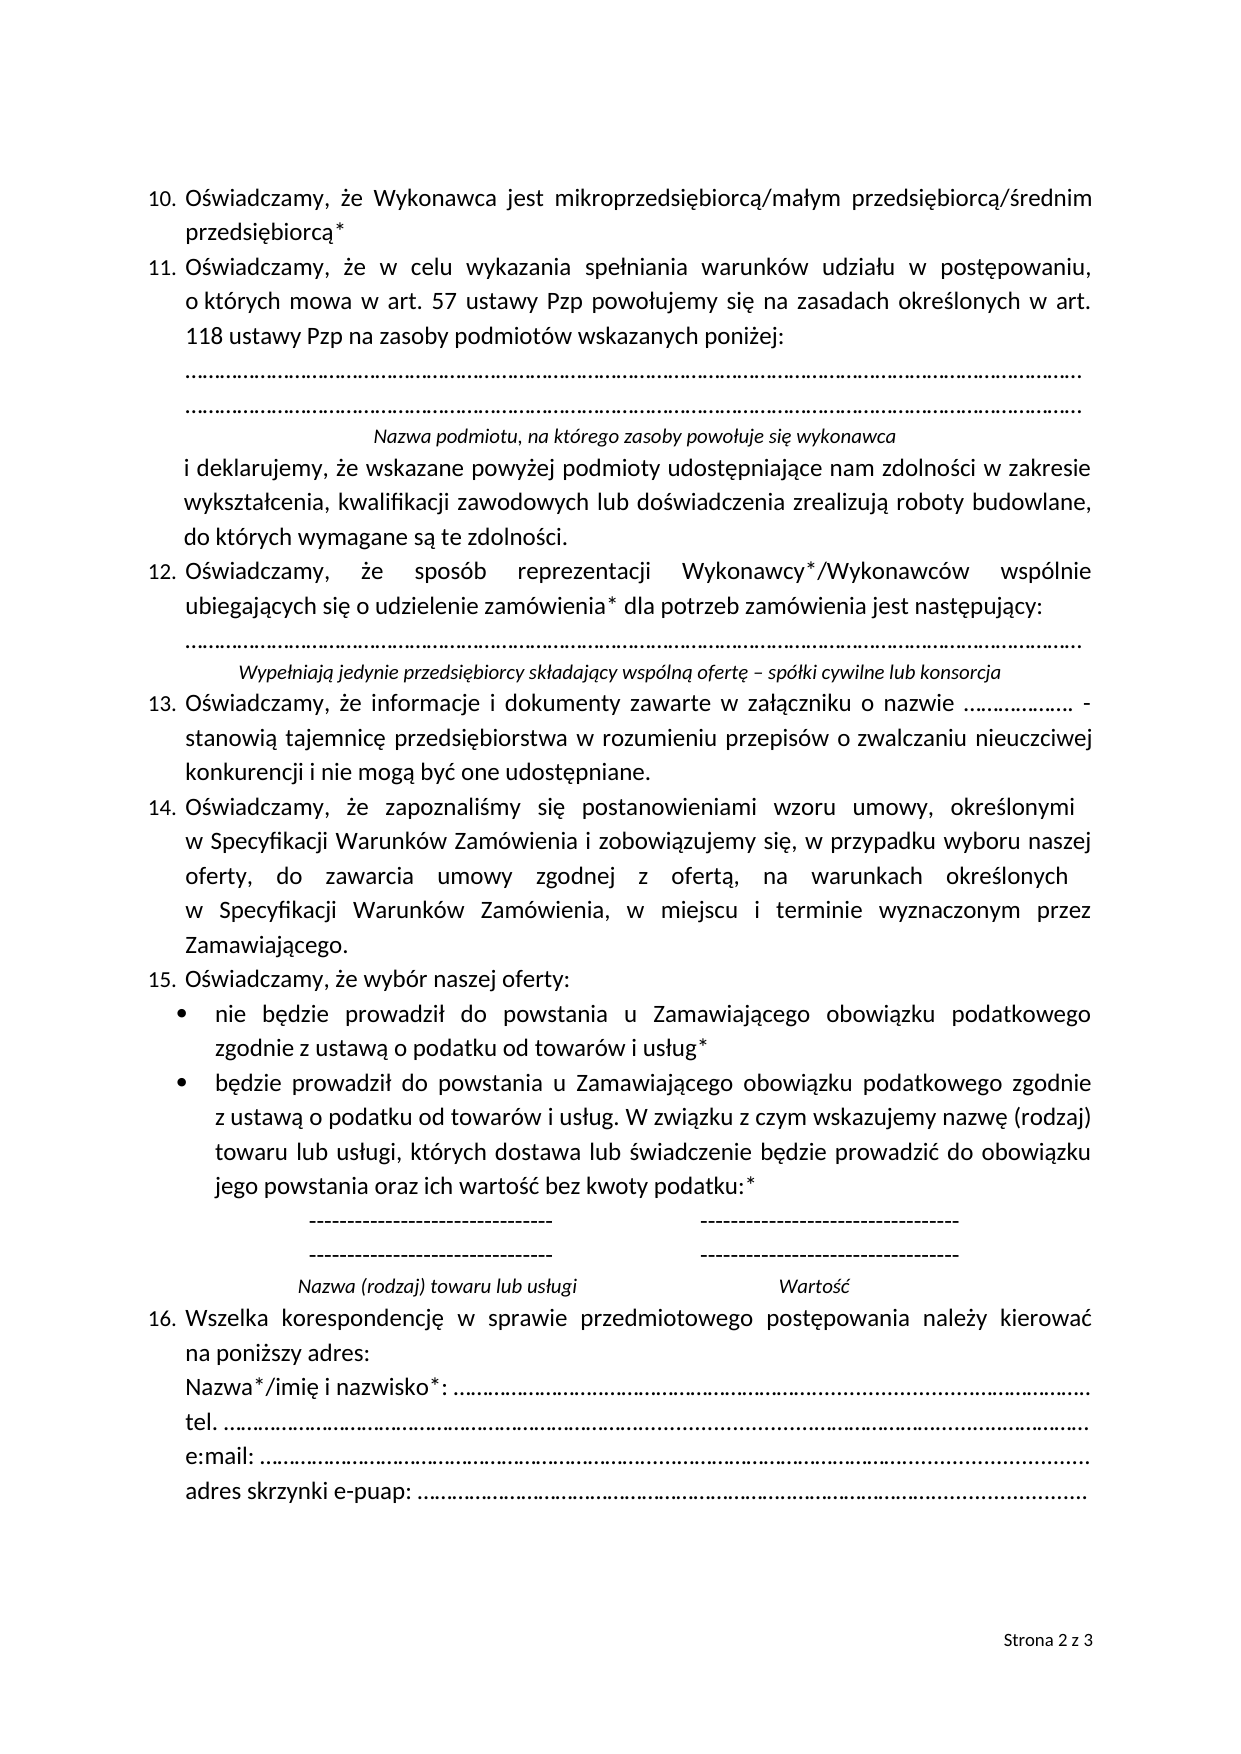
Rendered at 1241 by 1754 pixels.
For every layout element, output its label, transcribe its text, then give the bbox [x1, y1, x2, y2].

text -------------------------------- ---------------------------------- [177, 1239, 1093, 1270]
text e:mail: …………………………………………………………......………………………………….............................. [185, 1440, 1093, 1471]
text Nazwa podmiotu, na którego zasoby powołuje się wykonawca [177, 423, 1093, 449]
text -------------------------------- ---------------------------------- [177, 1205, 1093, 1235]
list będzie prowadził do powstania u Zamawiającego obowiązku podatkowego zgodnie z ustawą o podatku od towarów i usług. W związku z czym wskazujemy nazwę (rodzaj) towaru lub usługi, których dostawa lub świadczenie będzie prowadzić do obowiązku jego powstania oraz ich wartość bez kwoty podatku:* [177, 1067, 1093, 1201]
list Oświadczamy, że informacje i dokumenty zawarte w załączniku o nazwie ………………. - stanowią tajemnicę przedsiębiorstwa w rozumieniu przepisów o zwalczaniu nieuczciwej konkurencji i nie mogą być one udostępniane. [148, 688, 1093, 787]
text Wypełniają jedynie przedsiębiorcy składający wspólną ofertę – spółki cywilne lub konsorcja [148, 659, 1093, 684]
list Oświadczamy, że w celu wykazania spełniania warunków udziału w postępowaniu, o których mowa w art. 57 ustawy Pzp powołujemy się na zasadach określonych w art. 118 ustawy Pzp na zasoby podmiotów wskazanych poniżej: [148, 251, 1093, 351]
text …………………………………………………………………………………………………………………………………………………………………………………………………………………………………………………………………………………… [185, 354, 1093, 419]
text ………………………………………………………………………………………………………………………………………… [185, 624, 1093, 655]
text Nazwa (rodzaj) towaru lub usługi Wartość [148, 1274, 1093, 1299]
list Oświadczamy, że wybór naszej oferty: [148, 963, 1093, 994]
text adres skrzynki e-puap: ………………………………………………………..……………………......................... [185, 1475, 1093, 1505]
list Oświadczamy, że zapoznaliśmy się postanowieniami wzoru umowy, określonymi w Specyfikacji Warunków Zamówienia i zobowiązujemy się, w przypadku wyboru naszej oferty, do zawarcia umowy zgodnej z ofertą, na warunkach określonych w Specyfikacji Warunków Zamówienia, w miejscu i terminie wyznaczonym przez Zamawiającego. [148, 791, 1093, 959]
list Wszelka korespondencję w sprawie przedmiotowego postępowania należy kierować na poniższy adres: [148, 1302, 1093, 1367]
list nie będzie prowadził do powstania u Zamawiającego obowiązku podatkowego zgodnie z ustawą o podatku od towarów i usług* [177, 998, 1093, 1063]
text i deklarujemy, że wskazane powyżej podmioty udostępniające nam zdolności w zakresie wykształcenia, kwalifikacji zawodowych lub doświadczenia zrealizują roboty budowlane, do których wymagane są te zdolności. [183, 452, 1093, 552]
list Oświadczamy, że sposób reprezentacji Wykonawcy*/Wykonawców wspólnie ubiegających się o udzielenie zamówienia* dla potrzeb zamówienia jest następujący: [148, 556, 1093, 621]
list Oświadczamy, że Wykonawca jest mikroprzedsiębiorcą/małym przedsiębiorcą/średnim przedsiębiorcą* [148, 182, 1093, 247]
text Nazwa*/imię i nazwisko*: ……………………..………………………………..........................……………….. [185, 1371, 1093, 1402]
text tel. ………………………………………………………………............................…………………......…..…………… [185, 1406, 1093, 1436]
